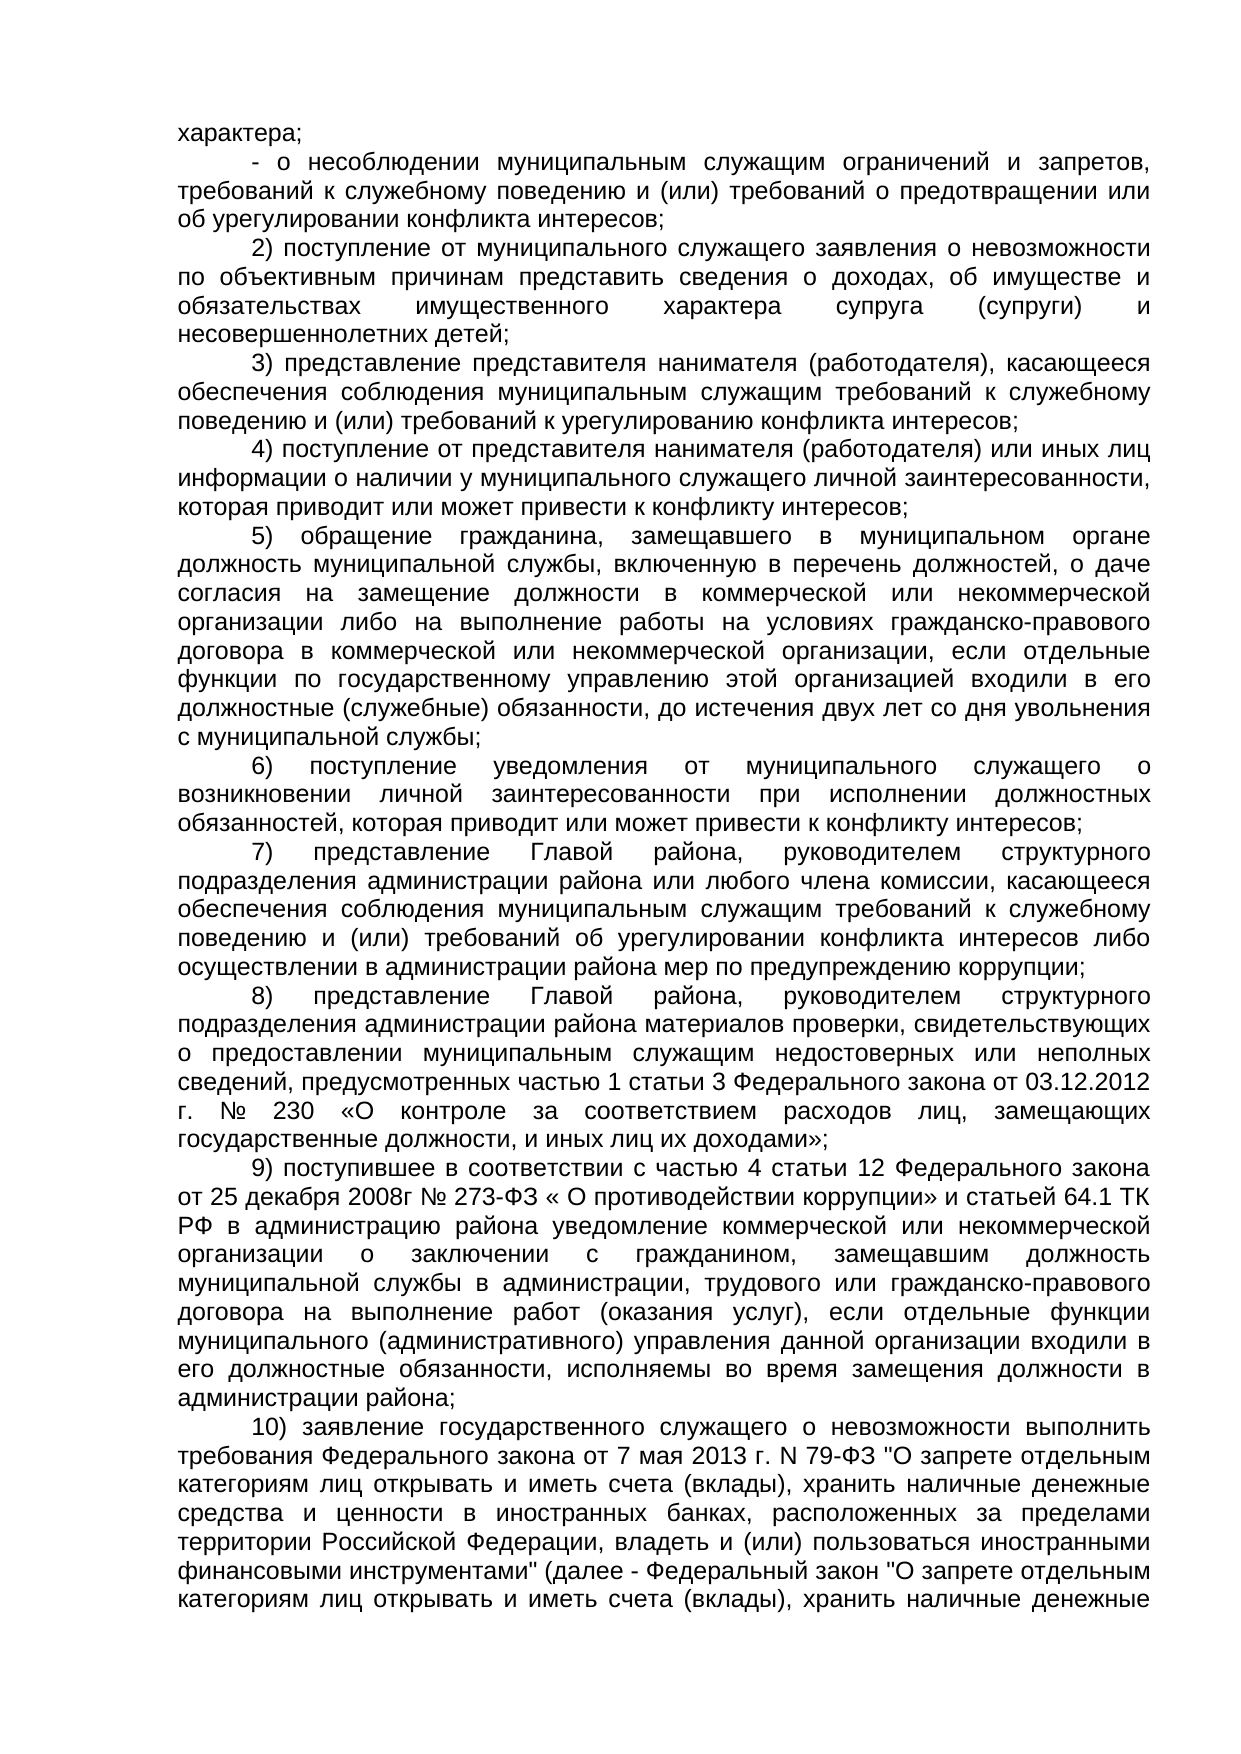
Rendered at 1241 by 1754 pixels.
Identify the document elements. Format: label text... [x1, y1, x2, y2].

text 4) поступление от представителя нанимателя (работодателя) или иных лиц информации о наличии у муниципального служащего личной заинтересованности, которая приводит или может привести к конфликту интересов; [177, 434, 1152, 521]
text 9) поступившее в соответствии с частью 4 статьи 12 Федерального закона от 25 декабря 2008г № 273-ФЗ « О противодействии коррупции» и статьей 64.1 ТК РФ в администрацию района уведомление коммерческой или некоммерческой организации о заключении с гражданином, замещавшим должность муниципальной службы в администрации, трудового или гражданско-правового договора на выполнение работ (оказания услуг), если отдельные функции муниципального (административного) управления данной организации входили в его должностные обязанности, исполняемы во время замещения должности в администрации района; [177, 1153, 1152, 1412]
text - о несоблюдении муниципальным служащим ограничений и запретов, требований к служебному поведению и (или) требований о предотвращении или об урегулировании конфликта интересов; [177, 147, 1152, 233]
text 5) обращение гражданина, замещавшего в муниципальном органе должность муниципальной службы, включенную в перечень должностей, о даче согласия на замещение должности в коммерческой или некоммерческой организации либо на выполнение работы на условиях гражданско-правового договора в коммерческой или некоммерческой организации, если отдельные функции по государственному управлению этой организацией входили в его должностные (служебные) обязанности, до истечения двух лет со дня увольнения с муниципальной службы; [177, 521, 1152, 751]
text 8) представление Главой района, руководителем структурного подразделения администрации района материалов проверки, свидетельствующих о предоставлении муниципальным служащим недостоверных или неполных сведений, предусмотренных частью 1 статьи 3 Федерального закона от 03.12.2012 г. № 230 «О контроле за соответствием расходов лиц, замещающих государственные должности, и иных лиц их доходами»; [177, 981, 1152, 1153]
text 2) поступление от муниципального служащего заявления о невозможности по объективным причинам представить сведения о доходах, об имуществе и обязательствах имущественного характера супруга (супруги) и несовершеннолетних детей; [177, 233, 1152, 348]
text 3) представление представителя нанимателя (работодателя), касающееся обеспечения соблюдения муниципальным служащим требований к служебному поведению и (или) требований к урегулированию конфликта интересов; [177, 348, 1152, 434]
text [177, 118, 1152, 147]
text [177, 1412, 1152, 1613]
text 6) поступление уведомления от муниципального служащего о возникновении личной заинтересованности при исполнении должностных обязанностей, которая приводит или может привести к конфликту интересов; [177, 751, 1152, 837]
text 7) представление Главой района, руководителем структурного подразделения администрации района или любого члена комиссии, касающееся обеспечения соблюдения муниципальным служащим требований к служебному поведению и (или) требований об урегулировании конфликта интересов либо осуществлении в администрации района мер по предупреждению коррупции; [177, 837, 1152, 981]
